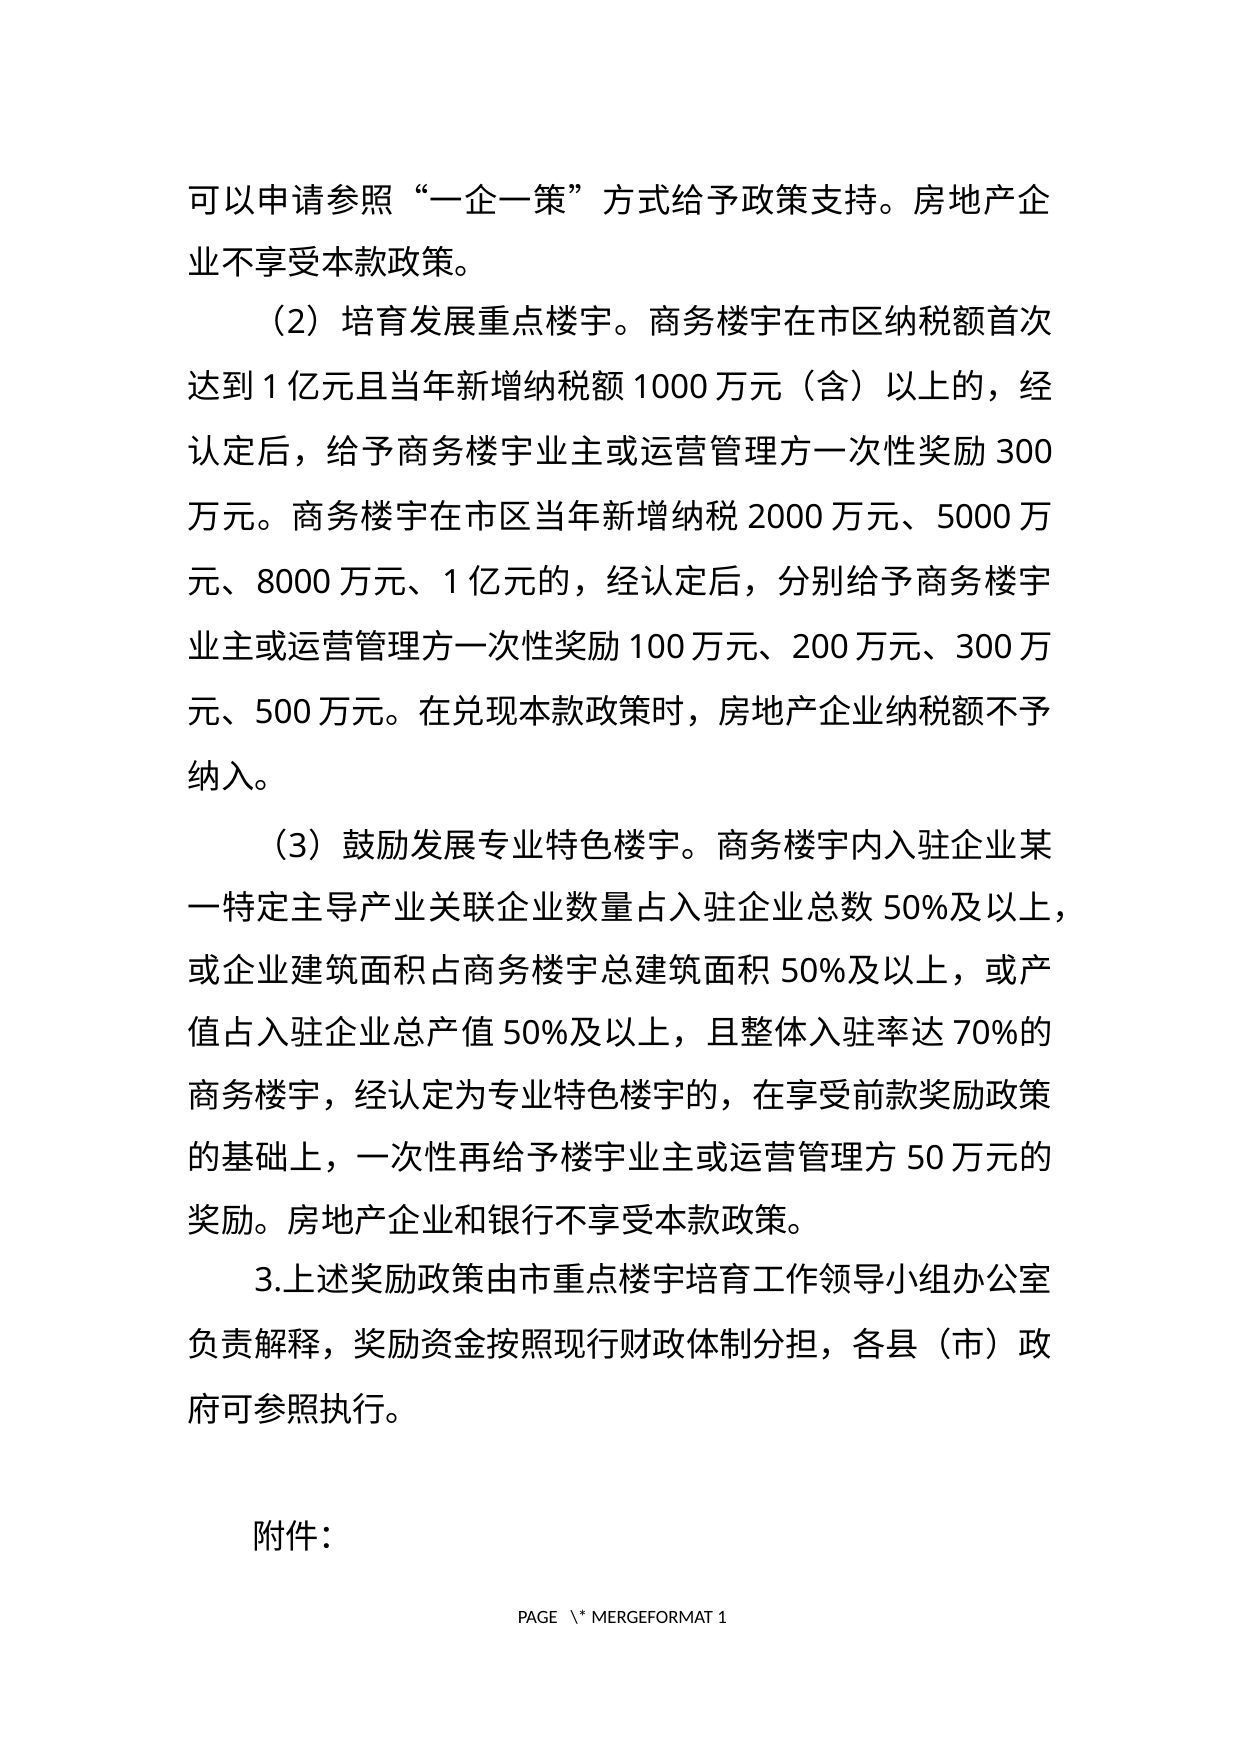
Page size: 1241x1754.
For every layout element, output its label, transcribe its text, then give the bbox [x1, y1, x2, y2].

text （2）培育发展重点楼宇。商务楼宇在市区纳税额首次达到1亿元且当年新增纳税额1000万元（含）以上的，经认定后，给予商务楼宇业主或运营管理方一次性奖励300万元。商务楼宇在市区当年新增纳税2000万元、5000万元、8000万元、1亿元的，经认定后，分别给予商务楼宇业主或运营管理方一次性奖励100万元、200万元、300万元、500万元。在兑现本款政策时，房地产企业纳税额不予纳入。 [187, 287, 1053, 807]
text 附件： [187, 1502, 1053, 1567]
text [187, 162, 1053, 287]
text 3.上述奖励政策由市重点楼宇培育工作领导小组办公室负责解释，奖励资金按照现行财政体制分担，各县（市）政府可参照执行。 [187, 1244, 1053, 1439]
text （3）鼓励发展专业特色楼宇。商务楼宇内入驻企业某一特定主导产业关联企业数量占入驻企业总数50%及以上，或企业建筑面积占商务楼宇总建筑面积50%及以上，或产值占入驻企业总产值50%及以上，且整体入驻率达70%的商务楼宇，经认定为专业特色楼宇的，在享受前款奖励政策的基础上，一次性再给予楼宇业主或运营管理方50万元的奖励。房地产企业和银行不享受本款政策。 [187, 807, 1053, 1244]
